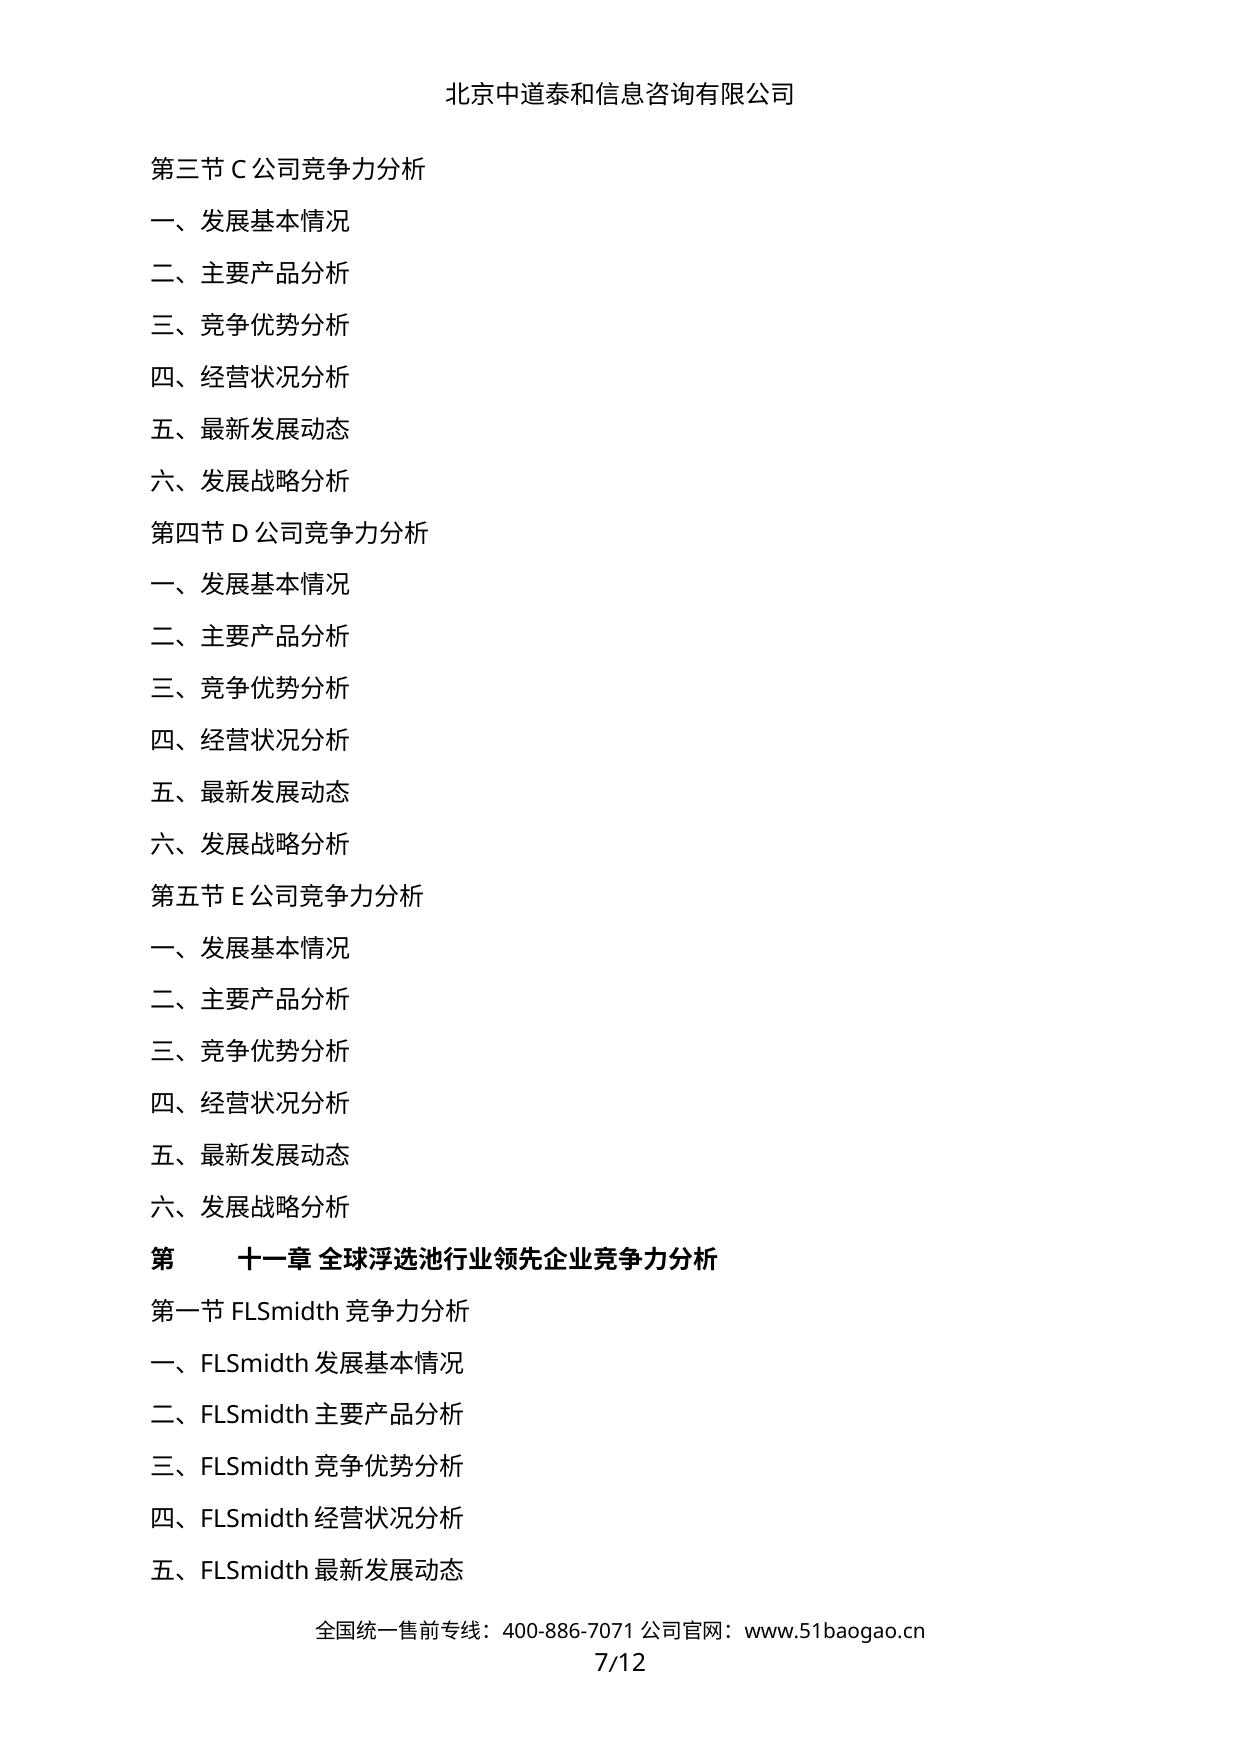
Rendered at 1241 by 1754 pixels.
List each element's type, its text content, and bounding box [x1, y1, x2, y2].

text 一、FLSmidth发展基本情况 [150, 1343, 1090, 1379]
text 第三节 C公司竞争力分析 [150, 150, 1090, 186]
text 六、发展战略分析 [150, 1187, 1090, 1224]
text 六、发展战略分析 [150, 461, 1090, 497]
text 五、最新发展动态 [150, 1136, 1090, 1172]
text 五、最新发展动态 [150, 409, 1090, 446]
text 三、竞争优势分析 [150, 1032, 1090, 1068]
text 二、主要产品分析 [150, 980, 1090, 1016]
text 五、FLSmidth最新发展动态 [150, 1551, 1090, 1587]
text 一、发展基本情况 [150, 928, 1090, 964]
text 六、发展战略分析 [150, 824, 1090, 861]
text 四、经营状况分析 [150, 721, 1090, 757]
text 二、主要产品分析 [150, 254, 1090, 290]
text 四、FLSmidth经营状况分析 [150, 1499, 1090, 1535]
text 四、经营状况分析 [150, 357, 1090, 394]
text 三、FLSmidth竞争优势分析 [150, 1447, 1090, 1483]
text 第五节 E公司竞争力分析 [150, 876, 1090, 912]
text 三、竞争优势分析 [150, 669, 1090, 705]
text 第 十一章 全球浮选池行业领先企业竞争力分析 [150, 1239, 1090, 1276]
text 二、FLSmidth主要产品分析 [150, 1395, 1090, 1431]
text 四、经营状况分析 [150, 1084, 1090, 1120]
text 三、竞争优势分析 [150, 306, 1090, 342]
text 一、发展基本情况 [150, 202, 1090, 238]
text 五、最新发展动态 [150, 772, 1090, 809]
text 一、发展基本情况 [150, 565, 1090, 601]
text 第四节 D公司竞争力分析 [150, 513, 1090, 549]
text 二、主要产品分析 [150, 617, 1090, 653]
text 第一节 FLSmidth竞争力分析 [150, 1291, 1090, 1327]
